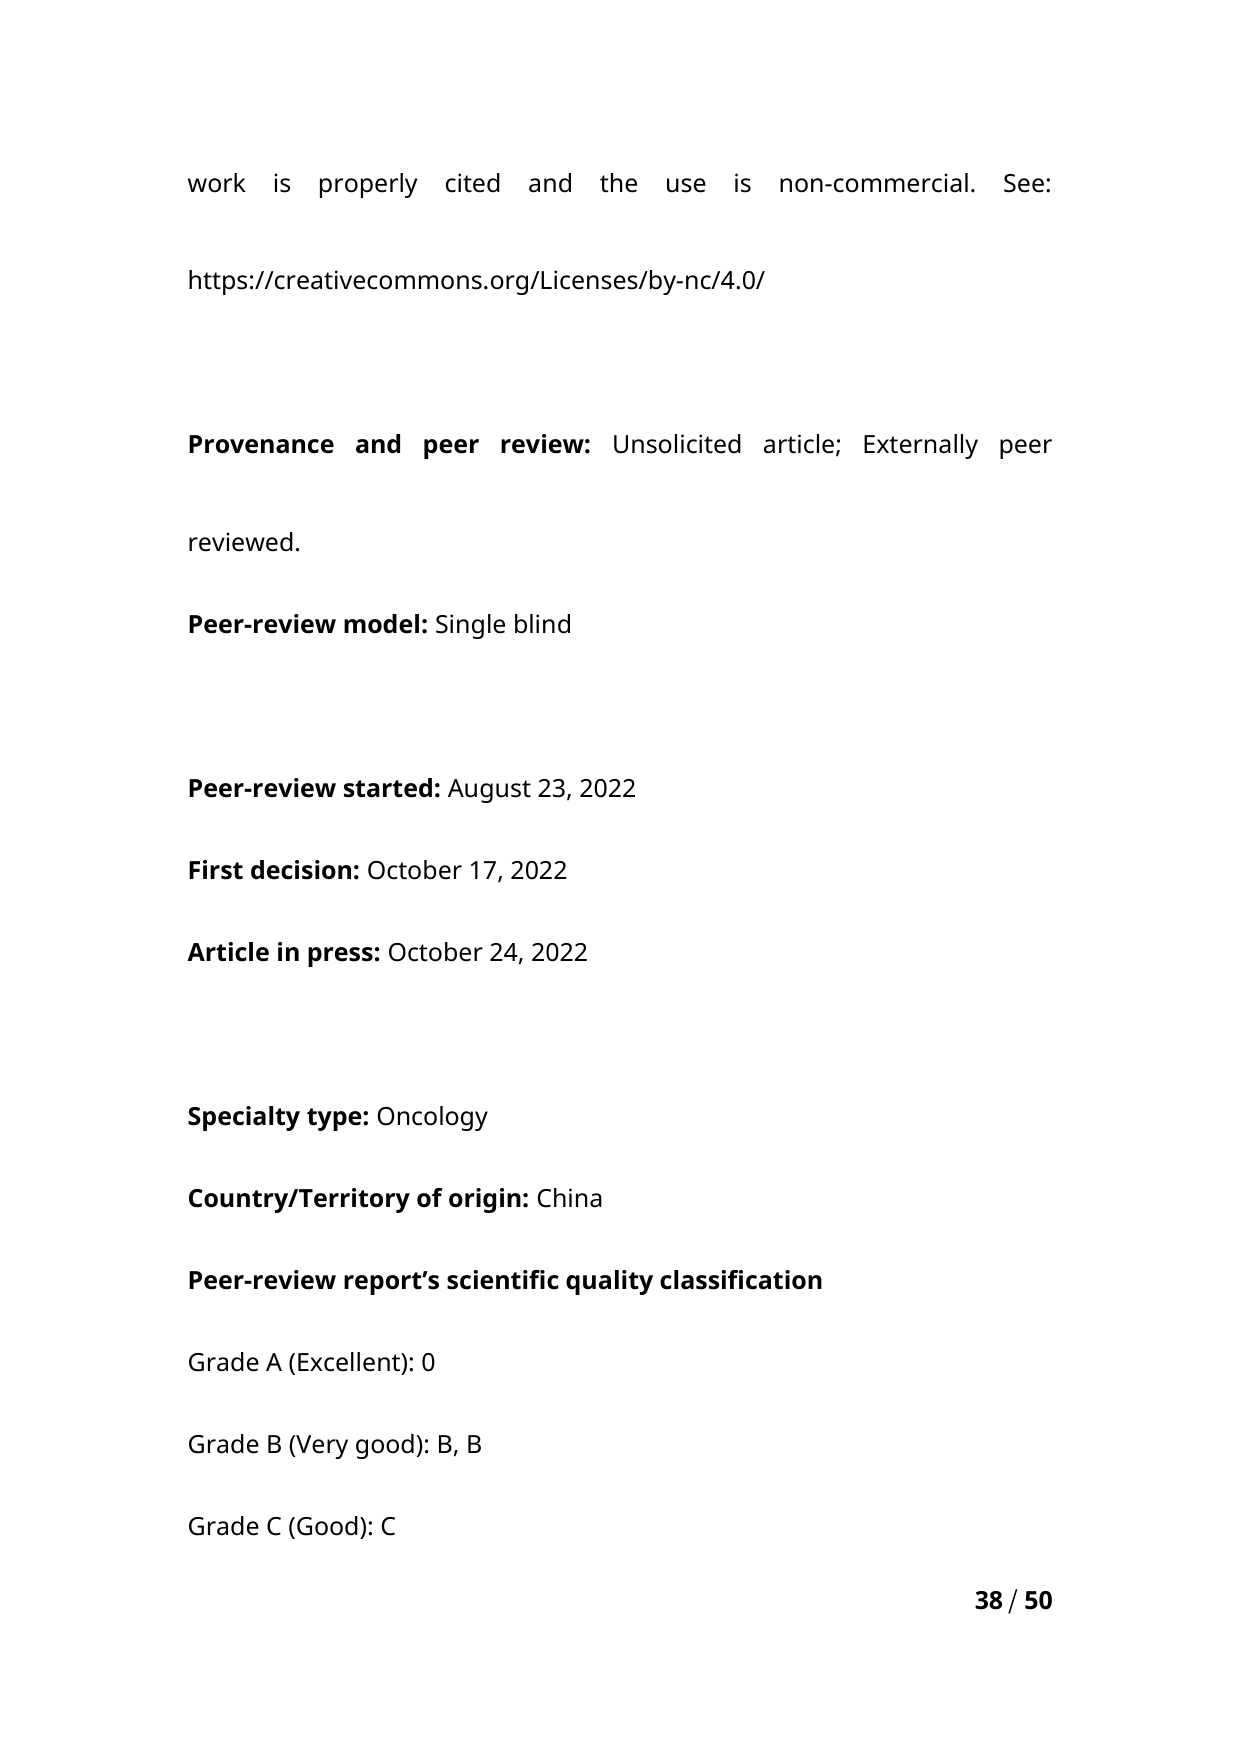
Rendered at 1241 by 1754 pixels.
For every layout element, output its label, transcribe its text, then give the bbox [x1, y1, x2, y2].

text Grade A (Excellent): 0 [187, 1329, 1053, 1394]
text First decision: October 17, 2022 [187, 837, 1053, 902]
text Article in press: October 24, 2022 [187, 919, 1053, 984]
text Peer-review started: August 23, 2022 [187, 755, 1053, 820]
text Country/Territory of origin: China [187, 1165, 1053, 1230]
text Grade C (Good): C [187, 1493, 1053, 1558]
text Provenance and peer review: Unsolicited article; Externally peer reviewed. [187, 412, 1053, 574]
text Peer-review model: Single blind [187, 591, 1053, 656]
text Grade B (Very good): B, B [187, 1411, 1053, 1476]
text Peer-review report’s scientific quality classification [187, 1247, 1053, 1312]
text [187, 150, 1053, 313]
text Specialty type: Oncology [187, 1083, 1053, 1148]
